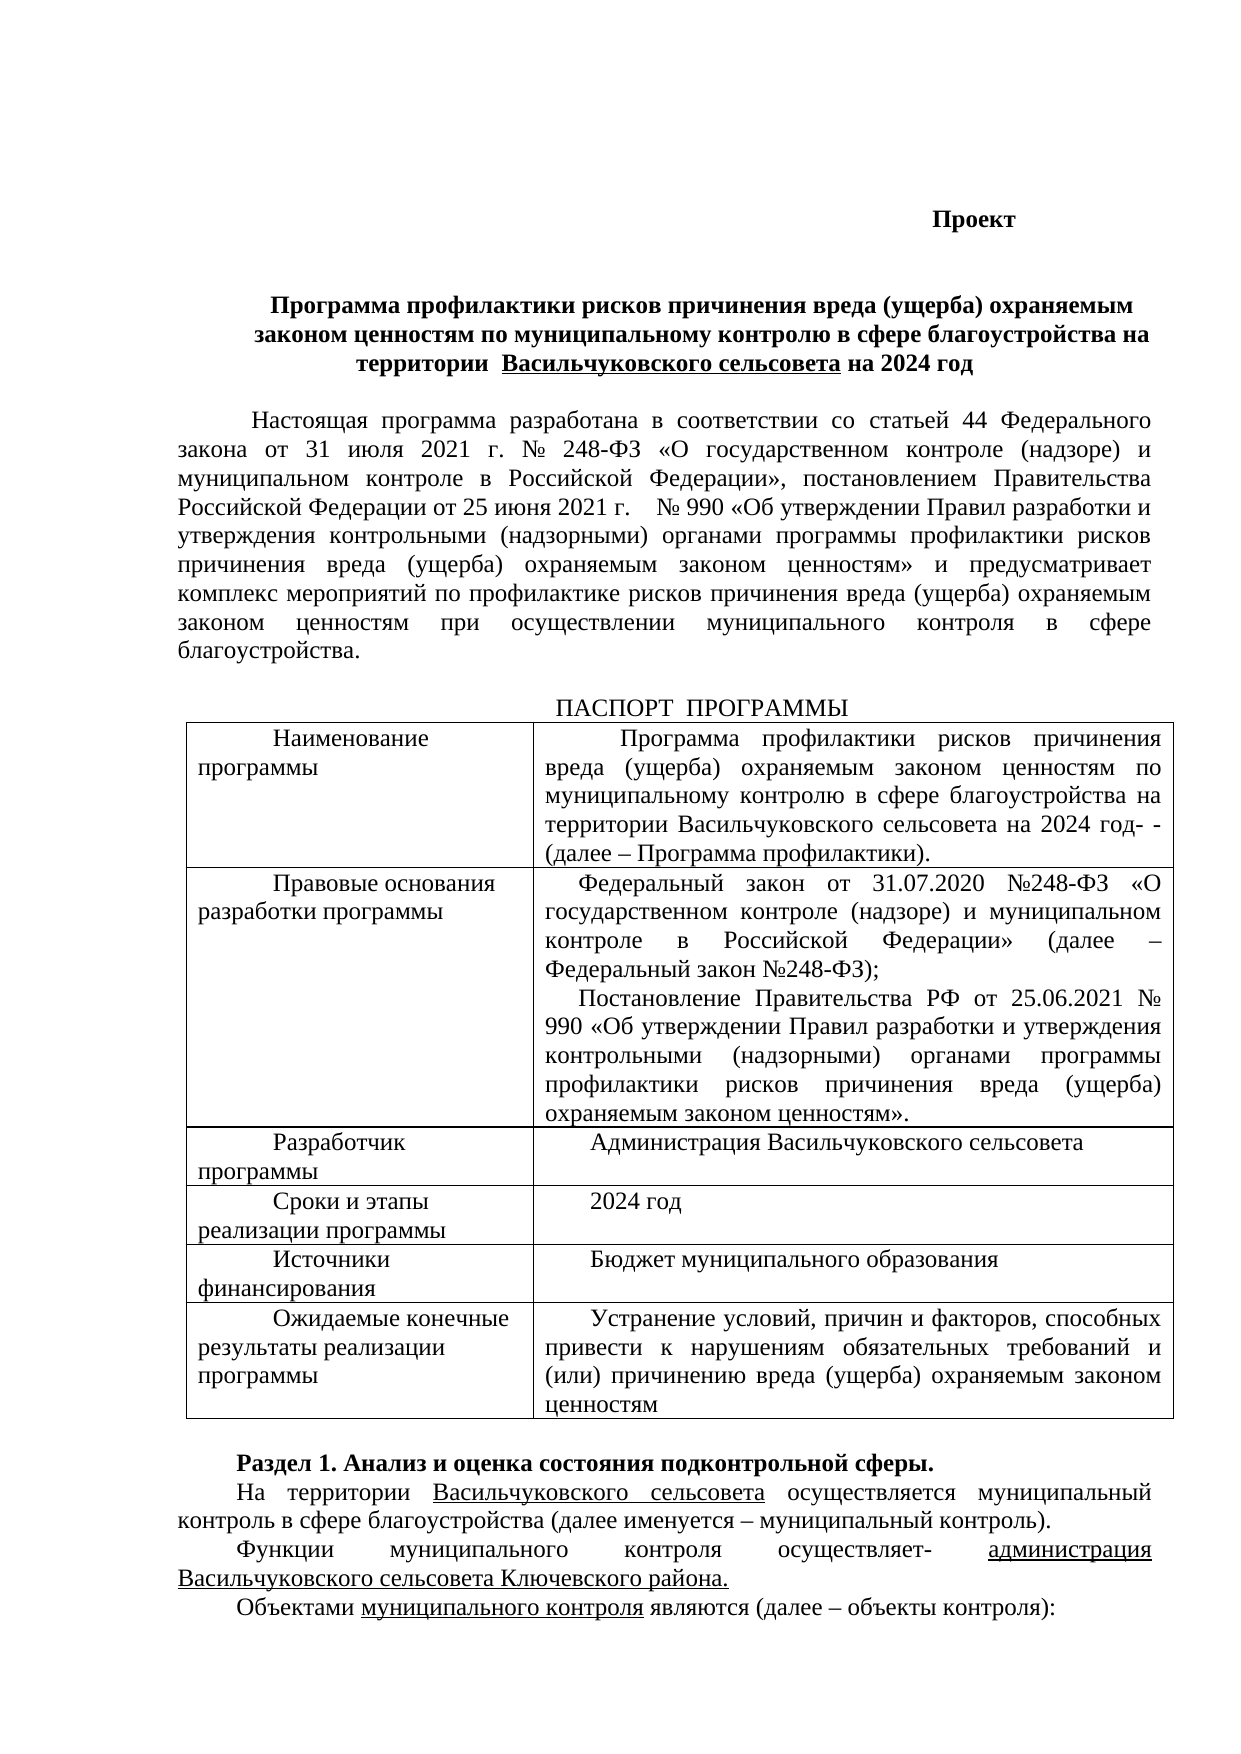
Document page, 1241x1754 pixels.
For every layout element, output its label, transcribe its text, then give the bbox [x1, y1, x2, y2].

text ПАСПОРТ ПРОГРАММЫ [177, 693, 1152, 722]
table_cell Ожидаемые конечные результаты реализации программы [187, 1303, 533, 1418]
table_header Программа профилактики рисков причинения вреда (ущерба) охраняемым законом ценностям по муниципальному контролю в сфере благоустройства на территории Васильчуковского сельсовета на 2024 год- - (далее – Программа профилактики). [534, 723, 1173, 867]
table_cell 2024 год [534, 1186, 1173, 1243]
table_cell Разработчик программы [187, 1128, 533, 1185]
table_cell Источники финансирования [187, 1245, 533, 1302]
table_cell Сроки и этапы реализации программы [187, 1186, 533, 1243]
text Функции муниципального контроля осуществляет- администрация Васильчуковского сельсовета Ключевского района. [177, 1534, 1152, 1592]
text Настоящая программа разработана в соответствии со статьей 44 Федерального закона от 31 июля 2021 г. № 248-ФЗ «О государственном контроле (надзоре) и муниципальном контроле в Российской Федерации», постановлением Правительства Российской Федерации от 25 июня 2021 г. № 990 «Об утверждении Правил разработки и утверждения контрольными (надзорными) органами программы профилактики рисков причинения вреда (ущерба) охраняемым законом ценностям» и предусматривает комплекс мероприятий по профилактике рисков причинения вреда (ущерба) охраняемым законом ценностям при осуществлении муниципального контроля в сфере благоустройства. [177, 406, 1152, 664]
text законом ценностям по муниципальному контролю в сфере благоустройства на территории Васильчуковского сельсовета на 2024 год [177, 319, 1152, 377]
table_cell Федеральный закон от 31.07.2020 №248-ФЗ «О государственном контроле (надзоре) и муниципальном контроле в Российской Федерации» (далее – Федеральный закон №248-ФЗ); Постановление Правительства РФ от 25.06.2021 № 990 «Об утверждении Правил разработки и утверждения контрольными (надзорными) органами программы профилактики рисков причинения вреда (ущерба) охраняемым законом ценностям». [534, 868, 1173, 1126]
text Проект [177, 204, 1152, 233]
text Программа профилактики рисков причинения вреда (ущерба) охраняемым [177, 291, 1152, 319]
table_cell Устранение условий, причин и факторов, способных привести к нарушениям обязательных требований и (или) причинению вреда (ущерба) охраняемым законом ценностям [534, 1303, 1173, 1418]
table_cell Бюджет муниципального образования [534, 1245, 1173, 1302]
table_header Наименование программы [187, 723, 533, 867]
text На территории Васильчуковского сельсовета осуществляется муниципальный контроль в сфере благоустройства (далее именуется – муниципальный контроль). [177, 1477, 1152, 1534]
text Объектами муниципального контроля являются (далее – объекты контроля): [177, 1592, 1152, 1620]
text Раздел 1. Анализ и оценка состояния подконтрольной сферы. [177, 1448, 1152, 1477]
table_cell Администрация Васильчуковского сельсовета [534, 1128, 1173, 1185]
table_cell Правовые основания разработки программы [187, 868, 533, 1126]
